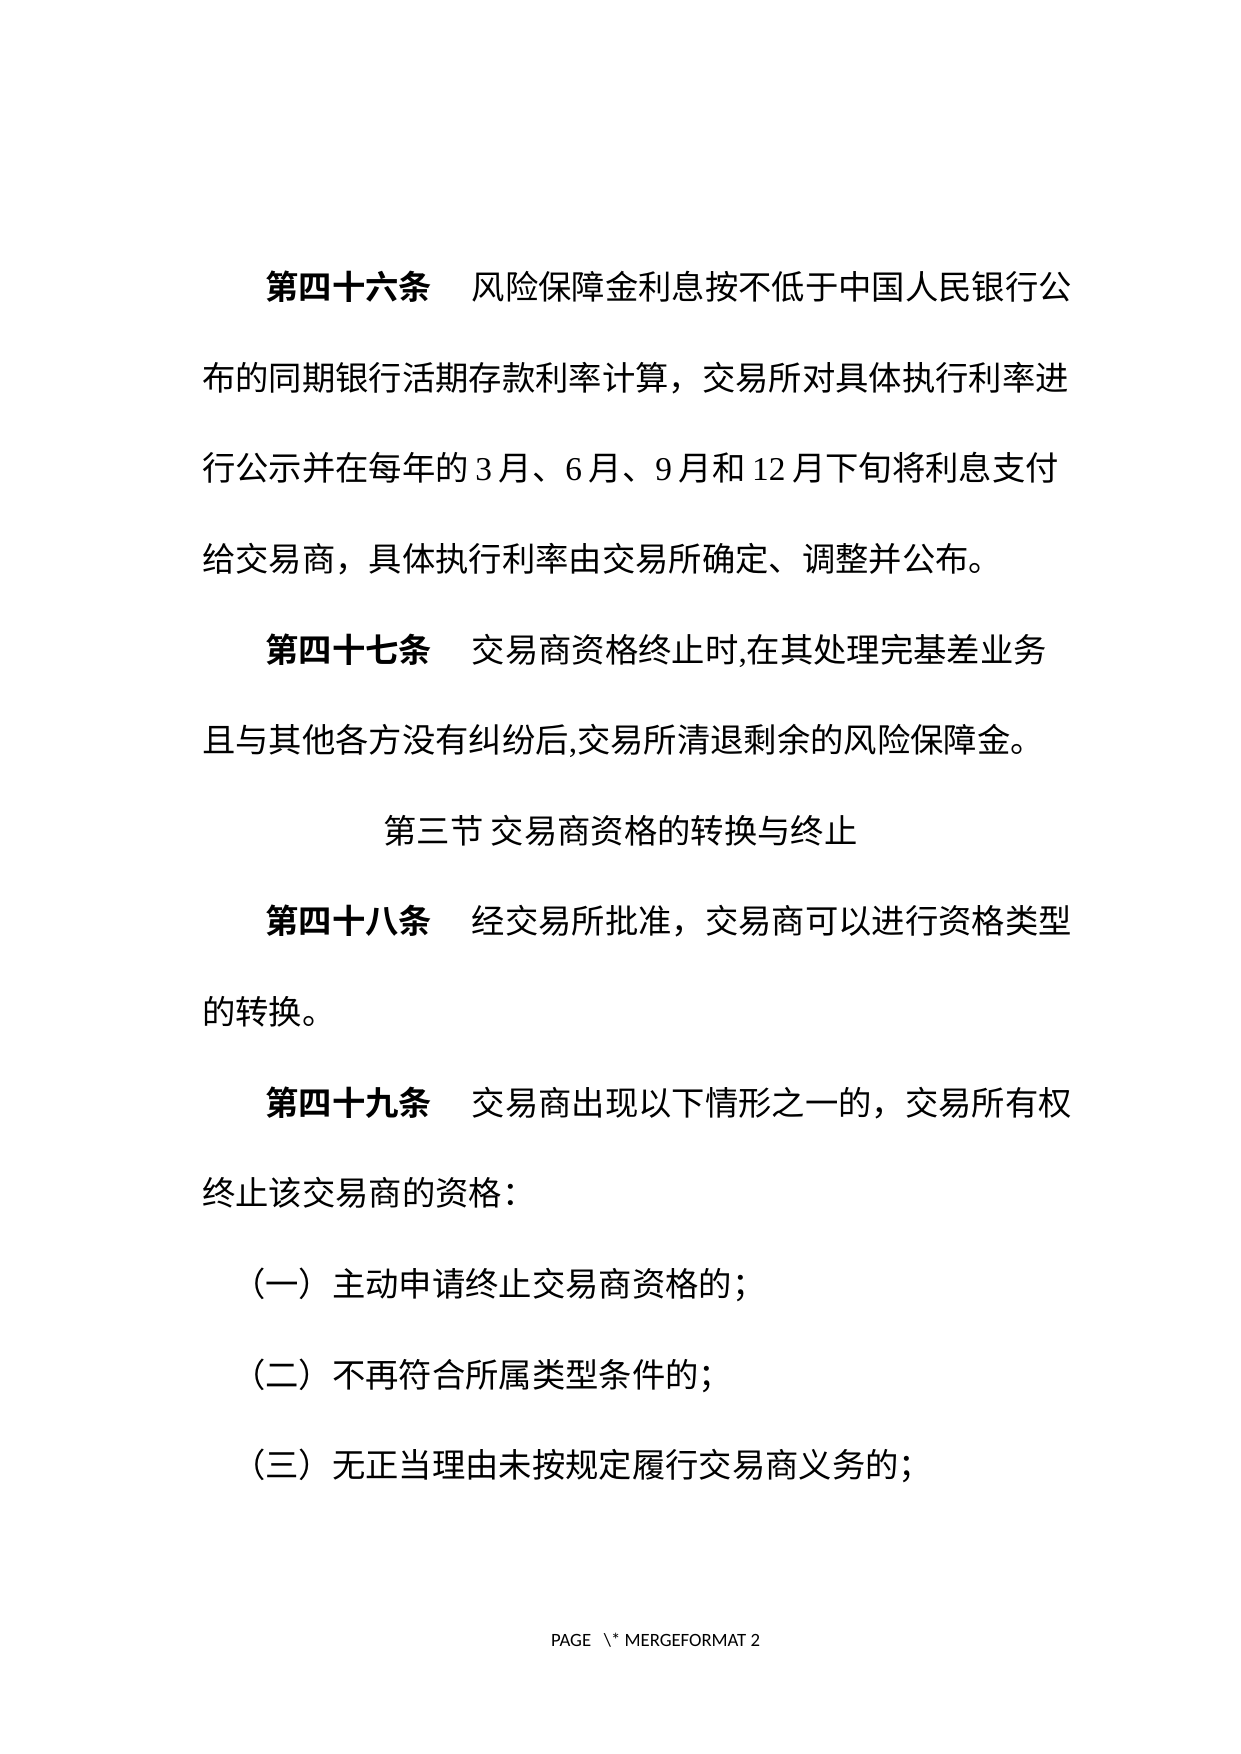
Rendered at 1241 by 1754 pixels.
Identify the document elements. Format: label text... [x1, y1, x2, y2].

list 经交易所批准，交易商可以进行资格类型的转换。 [202, 874, 1075, 1055]
list 交易商出现以下情形之一的，交易所有权终止该交易商的资格： [202, 1055, 1075, 1237]
list 风险保障金利息按不低于中国人民银行公布的同期银行活期存款利率计算，交易所对具体执行利率进行公示并在每年的3月、6月、9月和12月下旬将利息支付给交易商，具体执行利率由交易所确定、调整并公布。 [202, 240, 1075, 602]
list 第三节 交易商资格的转换与终止 [165, 783, 1075, 874]
list 无正当理由未按规定履行交易商义务的； [165, 1418, 1075, 1508]
list 交易商资格终止时,在其处理完基差业务且与其他各方没有纠纷后,交易所清退剩余的风险保障金。 [202, 602, 1075, 783]
list 主动申请终止交易商资格的； [165, 1237, 1075, 1327]
list 不再符合所属类型条件的； [165, 1327, 1075, 1418]
